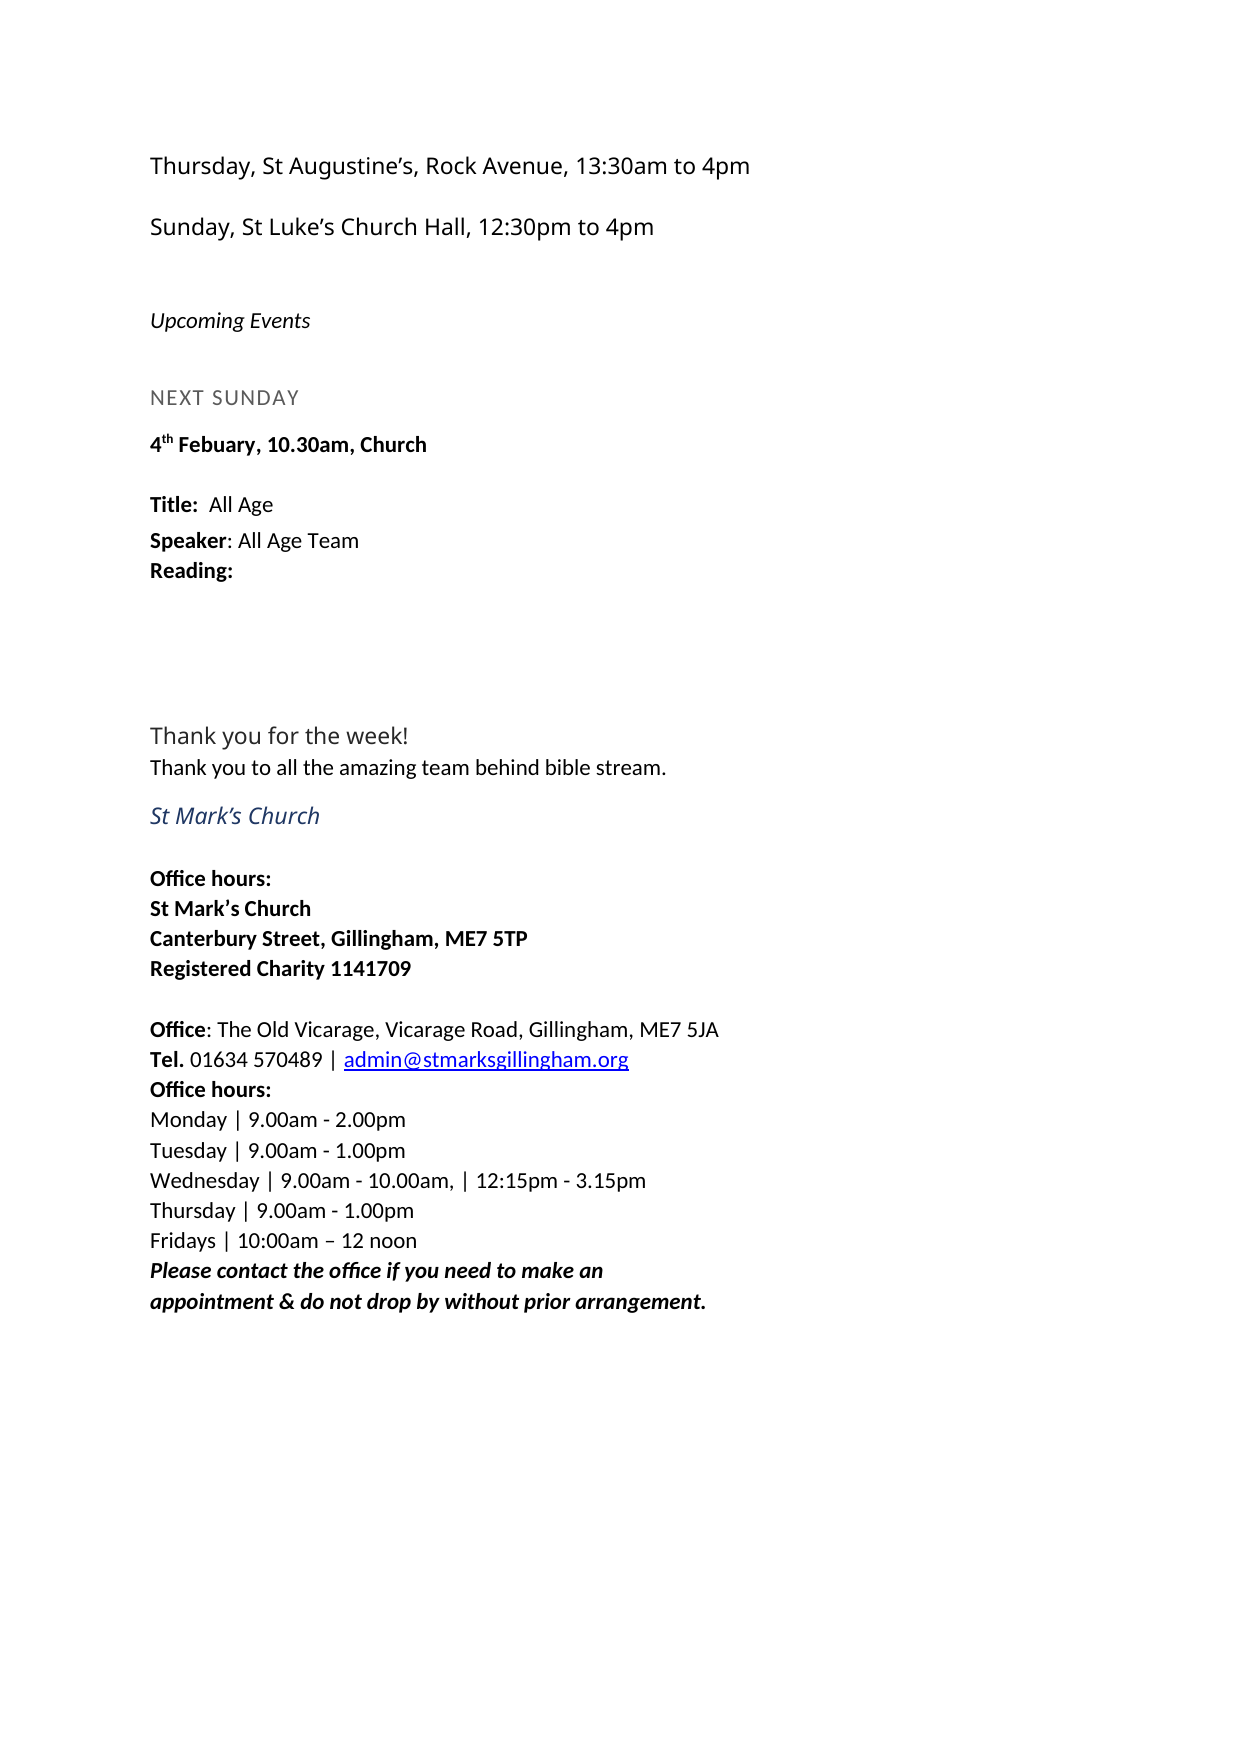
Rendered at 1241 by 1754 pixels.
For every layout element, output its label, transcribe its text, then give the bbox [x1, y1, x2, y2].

text Speaker: All Age Team Reading: [150, 526, 1090, 584]
text Sunday, St Luke’s Church Hall, 12:30pm to 4pm [150, 210, 1090, 242]
subtitle Thank you for the week! [150, 719, 1090, 751]
text Thursday, St Augustine’s, Rock Avenue, 13:30am to 4pm [150, 150, 1090, 181]
text St Mark’s Church Office hours: St Mark’s Church Canterbury Street, Gillingham, ME7 5TP Registered Charity 1141709 Office: The Old Vicarage, Vicarage Road, Gillingham, ME7 5JA Tel. 01634 570489 | admin@stmarksgillingham.org Office hours: Monday | 9.00am - 2.00pm Tuesday | 9.00am - 1.00pm Wednesday | 9.00am - 10.00am, | 12:15pm - 3.15pm Thursday | 9.00am - 1.00pm Fridays | 10:00am – 12 noon Please contact the office if you need to make an appointment & do not drop by without prior arrangement. [150, 800, 1090, 1315]
text Thank you to all the amazing team behind bible stream. [150, 753, 1090, 781]
subtitle Upcoming Events [150, 306, 1090, 334]
text NEXT SUNDAY [150, 383, 1090, 411]
text 4th Febuary, 10.30am, Church Title: All Age [150, 430, 1090, 519]
